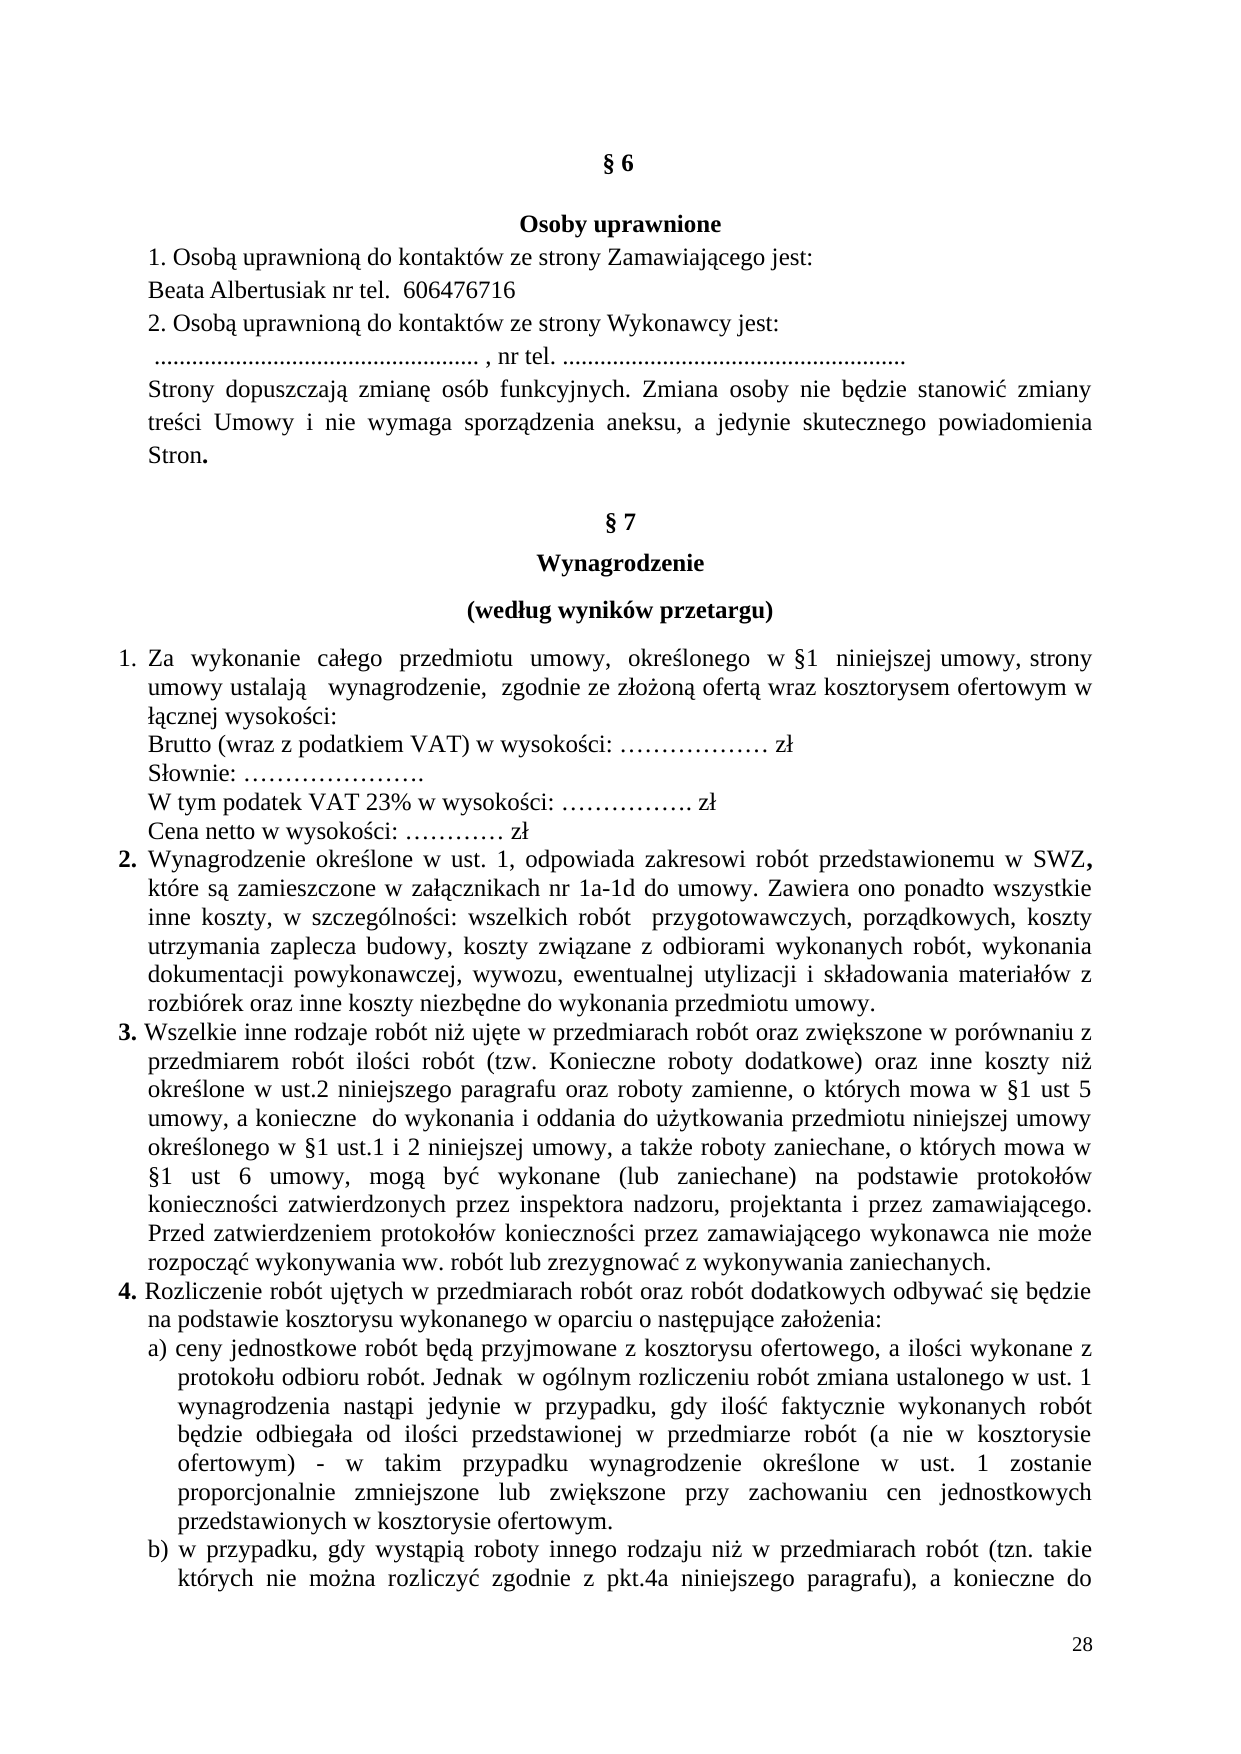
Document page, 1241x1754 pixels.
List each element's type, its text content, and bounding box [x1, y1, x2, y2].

text Osoby uprawnione [148, 209, 1093, 238]
text § 7 [148, 507, 1093, 535]
text Strony dopuszczają zmianę osób funkcyjnych. Zmiana osoby nie będzie stanowić zmiany treści Umowy i nie wymaga sporządzenia aneksu, a jedynie skutecznego powiadomienia Stron. [148, 374, 1093, 469]
text Brutto (wraz z podatkiem VAT) w wysokości: ……………… zł [148, 729, 1093, 758]
text Beata Albertusiak nr tel. 606476716 [148, 275, 1093, 304]
text 4. Rozliczenie robót ujętych w przedmiarach robót oraz robót dodatkowych odbywać się będzie na podstawie kosztorysu wykonanego w oparciu o następujące założenia: [118, 1276, 1093, 1333]
text .................................................... , nr tel. ....................................................... [148, 341, 1093, 370]
text 3. Wszelkie inne rodzaje robót niż ujęte w przedmiarach robót oraz zwiększone w porównaniu z przedmiarem robót ilości robót (tzw. Konieczne roboty dodatkowe) oraz inne koszty niż określone w ust.2 niniejszego paragrafu oraz roboty zamienne, o których mowa w §1 ust 5 umowy, a konieczne do wykonania i oddania do użytkowania przedmiotu niniejszej umowy określonego w §1 ust.1 i 2 niniejszej umowy, a także roboty zaniechane, o których mowa w §1 ust 6 umowy, mogą być wykonane (lub zaniechane) na podstawie protokołów konieczności zatwierdzonych przez inspektora nadzoru, projektanta i przez zamawiającego. Przed zatwierdzeniem protokołów konieczności przez zamawiającego wykonawca nie może rozpocząć wykonywania ww. robót lub zrezygnować z wykonywania zaniechanych. [118, 1017, 1093, 1276]
text 2. Wynagrodzenie określone w ust. 1, odpowiada zakresowi robót przedstawionemu w SWZ, które są zamieszczone w załącznikach nr 1a-1d do umowy. Zawiera ono ponadto wszystkie inne koszty, w szczególności: wszelkich robót przygotowawczych, porządkowych, koszty utrzymania zaplecza budowy, koszty związane z odbiorami wykonanych robót, wykonania dokumentacji powykonawczej, wywozu, ewentualnej utylizacji i składowania materiałów z rozbiórek oraz inne koszty niezbędne do wykonania przedmiotu umowy. [118, 844, 1093, 1017]
text 2. Osobą uprawnioną do kontaktów ze strony Wykonawcy jest: [148, 308, 1093, 337]
text Cena netto w wysokości: ………… zł [148, 816, 1093, 844]
text § 6 [148, 148, 1088, 176]
text W tym podatek VAT 23% w wysokości: ……………. zł [148, 787, 1093, 816]
text Słownie: …………………. [148, 758, 1093, 787]
text a) ceny jednostkowe robót będą przyjmowane z kosztorysu ofertowego, a ilości wykonane z protokołu odbioru robót. Jednak w ogólnym rozliczeniu robót zmiana ustalonego w ust. 1 wynagrodzenia nastąpi jedynie w przypadku, gdy ilość faktycznie wykonanych robót będzie odbiegała od ilości przedstawionej w przedmiarze robót (a nie w kosztorysie ofertowym) - w takim przypadku wynagrodzenie określone w ust. 1 zostanie proporcjonalnie zmniejszone lub zwiększone przy zachowaniu cen jednostkowych przedstawionych w kosztorysie ofertowym. [148, 1333, 1093, 1534]
text (według wyników przetargu) [148, 596, 1093, 624]
list Za wykonanie całego przedmiotu umowy, określonego w §1 niniejszej umowy, strony umowy ustalają wynagrodzenie, zgodnie ze złożoną ofertą wraz kosztorysem ofertowym w łącznej wysokości: [118, 643, 1093, 729]
text 1. Osobą uprawnioną do kontaktów ze strony Zamawiającego jest: [148, 242, 1093, 271]
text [148, 1534, 1093, 1592]
text Wynagrodzenie [148, 548, 1093, 577]
